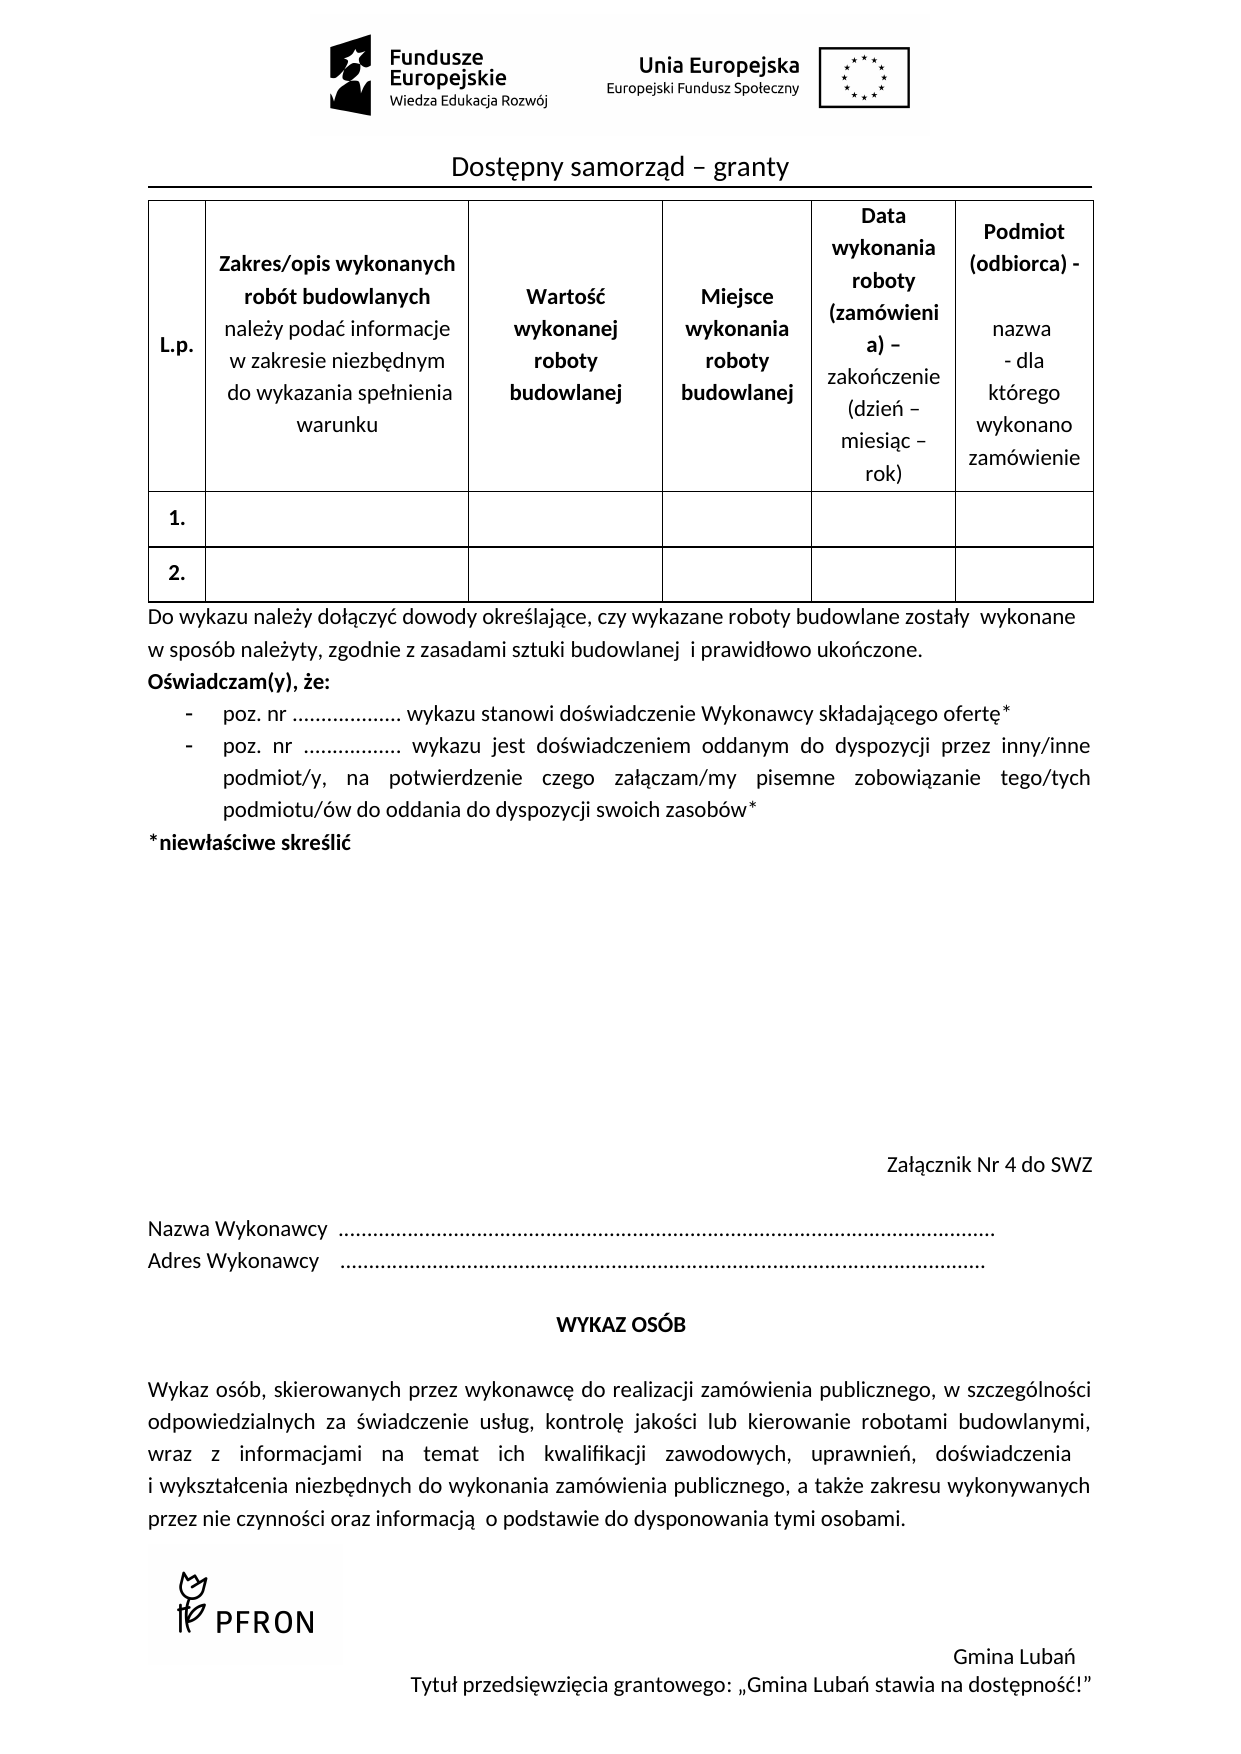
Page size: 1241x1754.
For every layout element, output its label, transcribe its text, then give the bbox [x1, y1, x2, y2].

table_header L.p. [149, 201, 205, 491]
table_cell [663, 492, 811, 546]
table_cell [469, 548, 662, 601]
list poz. nr ................... wykazu stanowi doświadczenie Wykonawcy składającego ofertę* [185, 699, 1092, 727]
text Wykaz osób, skierowanych przez wykonawcę do realizacji zamówienia publicznego, w szczególności odpowiedzialnych za świadczenie usług, kontrolę jakości lub kierowanie robotami budowlanymi, wraz z informacjami na temat ich kwalifikacji zawodowych, uprawnień, doświadczenia i wykształcenia niezbędnych do wykonania zamówienia publicznego, a także zakresu wykonywanych przez nie czynności oraz informacją o podstawie do dysponowania tymi osobami. [148, 1375, 1092, 1532]
table_header Miejsce wykonania roboty budowlanej [663, 201, 811, 491]
table_header Wartość wykonanej roboty budowlanej [469, 201, 662, 491]
table_cell [469, 492, 662, 546]
picture [147, 1544, 343, 1665]
table_cell [956, 548, 1093, 601]
text WYKAZ OSÓB [150, 1311, 1092, 1339]
picture [310, 14, 930, 136]
table_header Podmiot (odbiorca) - nazwa - dla którego wykonano zamówienie [956, 201, 1093, 491]
table_cell [812, 492, 955, 546]
table_header Zakres/opis wykonanych robót budowlanych należy podać informacje w zakresie niezbędnym do wykazania spełnienia warunku [206, 201, 468, 491]
text Załącznik Nr 4 do SWZ [738, 1150, 1092, 1178]
table_cell [663, 548, 811, 601]
text Oświadczam(y), że: [148, 667, 1092, 695]
table_header Data wykonania roboty (zamówienia) – zakończenie (dzień – miesiąc – rok) [812, 201, 955, 491]
text Do wykazu należy dołączyć dowody określające, czy wykazane roboty budowlane zostały wykonane w sposób należyty, zgodnie z zasadami sztuki budowlanej i prawidłowo ukończone. [148, 603, 1092, 663]
text Nazwa Wykonawcy .................................................................................................................. [148, 1214, 1092, 1242]
table_cell [206, 492, 468, 546]
table_cell [956, 492, 1093, 546]
text Adres Wykonawcy ................................................................................................................ [148, 1246, 1092, 1274]
list poz. nr ................. wykazu jest doświadczeniem oddanym do dyspozycji przez inny/inne podmiot/y, na potwierdzenie czego załączam/my pisemne zobowiązanie tego/tych podmiotu/ów do oddania do dyspozycji swoich zasobów* [185, 731, 1092, 824]
table_cell 2. [149, 548, 205, 601]
table_cell [206, 548, 468, 601]
table_cell 1. [149, 492, 205, 546]
text *niewłaściwe skreślić [148, 828, 1092, 856]
table_cell [812, 548, 955, 601]
